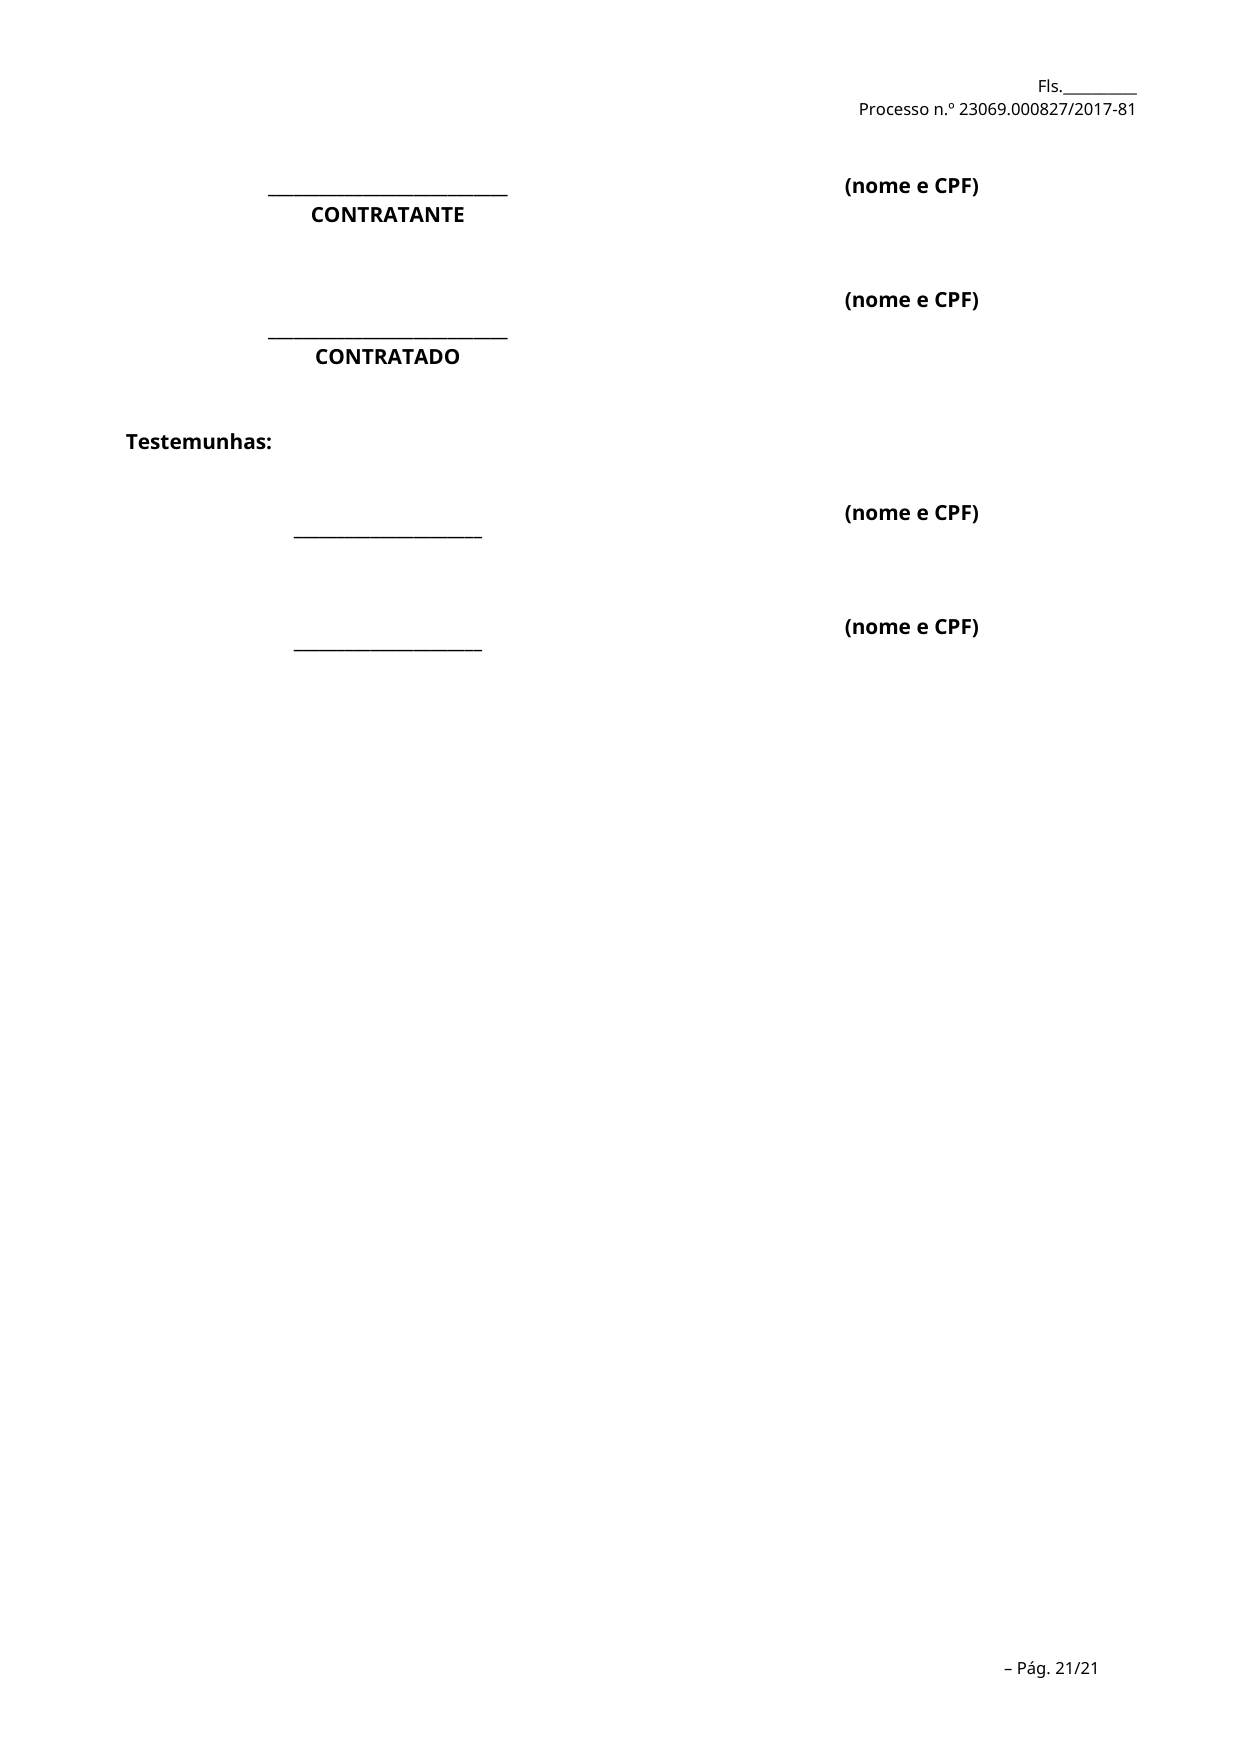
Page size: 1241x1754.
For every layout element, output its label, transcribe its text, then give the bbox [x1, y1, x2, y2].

table_cell (nome e CPF) [650, 229, 1174, 371]
table_header (nome e CPF) [650, 143, 1174, 228]
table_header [126, 143, 650, 228]
table_cell ______________________ [126, 570, 650, 683]
table_cell (nome e CPF) [650, 570, 1174, 683]
table_cell ______________________ [126, 456, 650, 570]
table_cell ____________________________ CONTRATADO [126, 229, 650, 371]
table_cell (nome e CPF) [650, 456, 1174, 570]
table_cell Testemunhas: [126, 371, 1174, 456]
